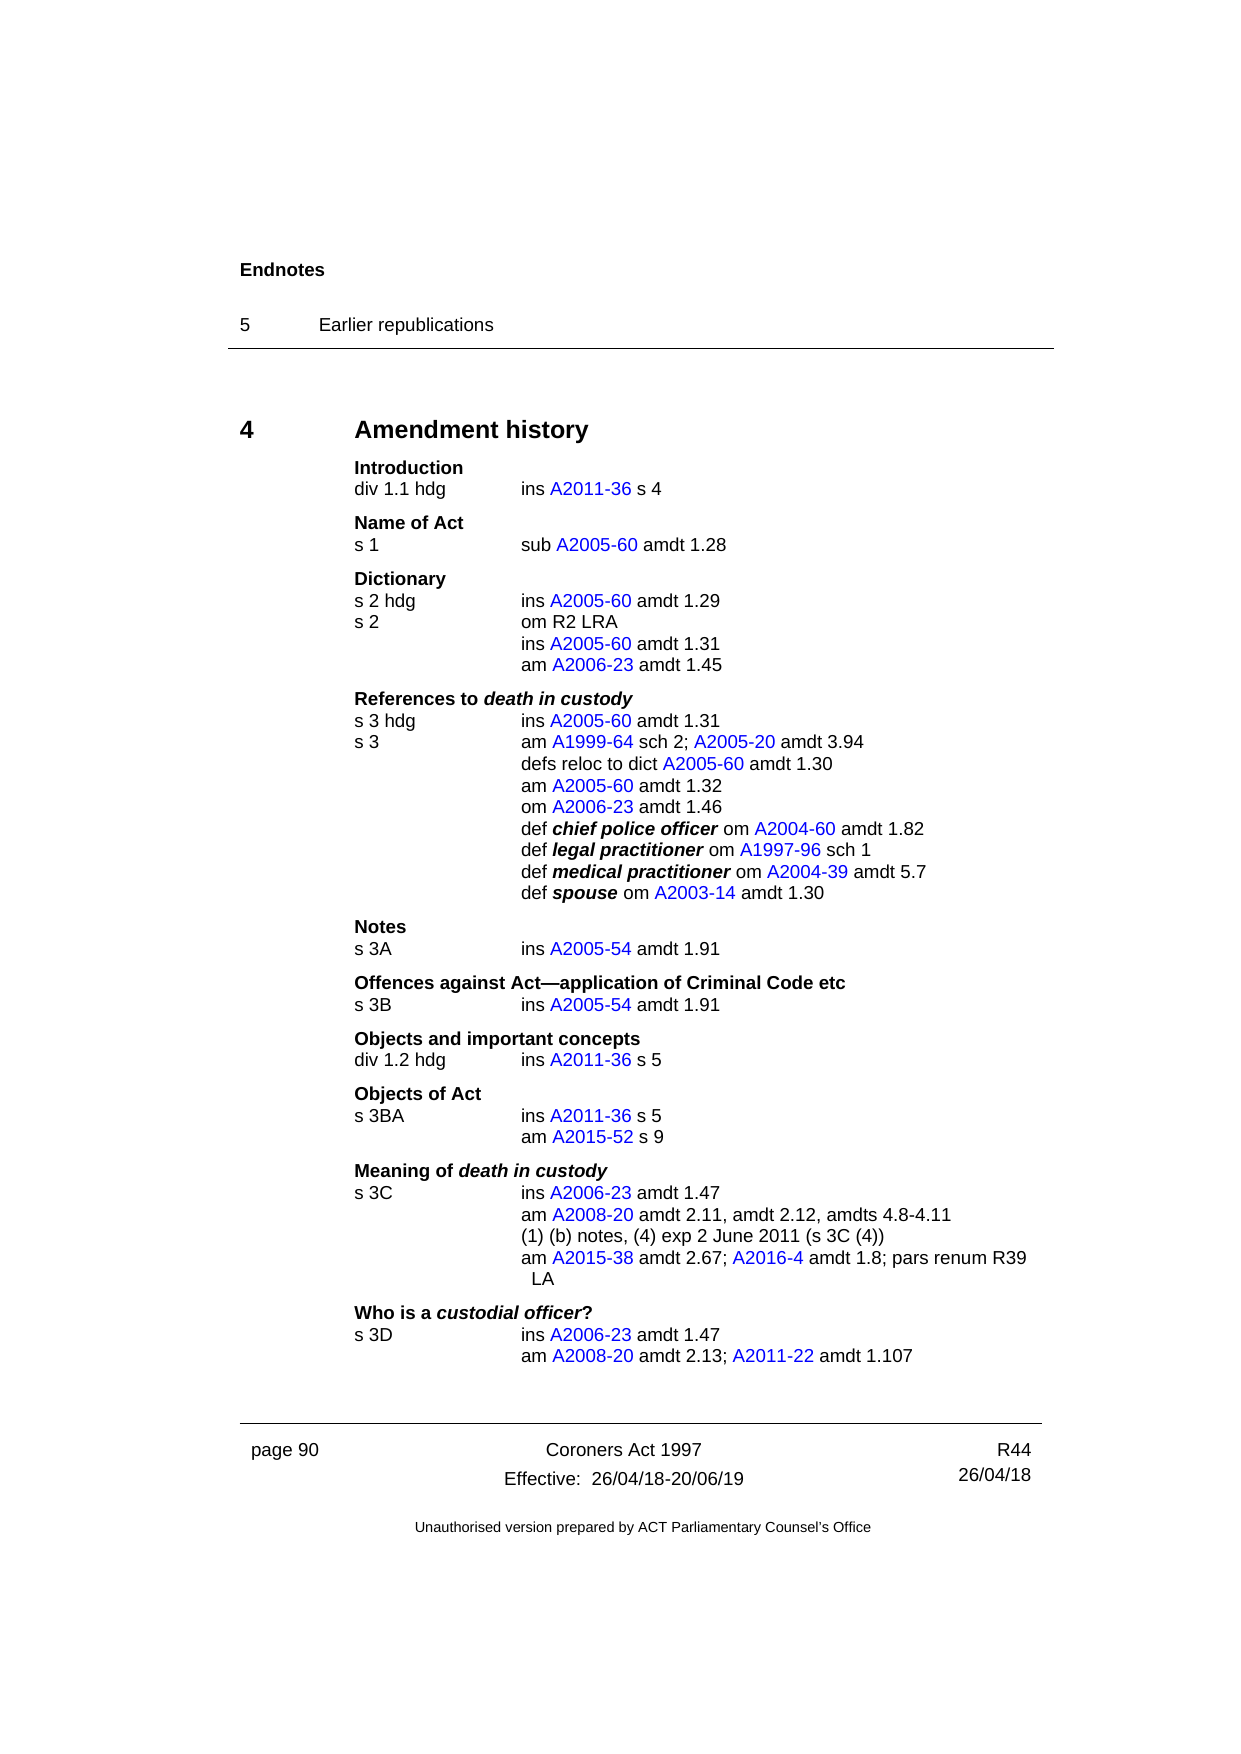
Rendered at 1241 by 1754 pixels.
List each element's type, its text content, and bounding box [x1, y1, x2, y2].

text ins A2005-60 amdt 1.31 [354, 632, 1042, 654]
text def medical practitioner om A2004-39 amdt 5.7 [354, 861, 1042, 882]
text Objects of Act [354, 1083, 1042, 1105]
text s 3BA ins A2011-36 s 5 [354, 1105, 1042, 1126]
text am A2005-60 amdt 1.32 [354, 774, 1042, 796]
text def legal practitioner om A1997-96 sch 1 [354, 839, 1042, 861]
text Notes [354, 916, 1042, 938]
text div 1.1 hdg ins A2011-36 s 4 [354, 478, 1042, 500]
text div 1.2 hdg ins A2011-36 s 5 [354, 1049, 1042, 1071]
text 4 Amendment history [239, 415, 1042, 444]
text Objects and important concepts [354, 1027, 1042, 1049]
text s 1 sub A2005-60 amdt 1.28 [354, 534, 1042, 555]
text s 3C ins A2006-23 amdt 1.47 [354, 1182, 1042, 1203]
text s 3 am A1999-64 sch 2; A2005-20 amdt 3.94 [354, 731, 1042, 753]
text s 3D ins A2006-23 amdt 1.47 [354, 1324, 1042, 1345]
text Name of Act [354, 512, 1042, 534]
text References to death in custody [354, 688, 1042, 710]
text Dictionary [354, 568, 1042, 589]
text am A2008-20 amdt 2.11, amdt 2.12, amdts 4.8-4.11 [354, 1203, 1042, 1225]
text Offences against Act—application of Criminal Code etc [354, 972, 1042, 993]
text om A2006-23 amdt 1.46 [354, 796, 1042, 817]
text Who is a custodial officer? [354, 1302, 1042, 1324]
text Meaning of death in custody [354, 1160, 1042, 1182]
text (1) (b) notes, (4) exp 2 June 2011 (s 3C (4)) [354, 1225, 1042, 1247]
text am A2015-52 s 9 [354, 1126, 1042, 1148]
text Introduction [354, 457, 1042, 478]
text def chief police officer om A2004-60 amdt 1.82 [354, 817, 1042, 839]
text am A2008-20 amdt 2.13; A2011-22 amdt 1.107 [354, 1345, 1042, 1367]
text s 3A ins A2005-54 amdt 1.91 [354, 938, 1042, 959]
text s 2 hdg ins A2005-60 amdt 1.29 [354, 589, 1042, 611]
text s 3 hdg ins A2005-60 amdt 1.31 [354, 710, 1042, 731]
text defs reloc to dict A2005-60 amdt 1.30 [354, 753, 1042, 774]
text am A2006-23 amdt 1.45 [354, 654, 1042, 676]
text am A2015-38 amdt 2.67; A2016-4 amdt 1.8; pars renum R39 LA [354, 1247, 1042, 1290]
text def spouse om A2003-14 amdt 1.30 [354, 882, 1042, 904]
text s 3B ins A2005-54 amdt 1.91 [354, 993, 1042, 1015]
text s 2 om R2 LRA [354, 611, 1042, 632]
